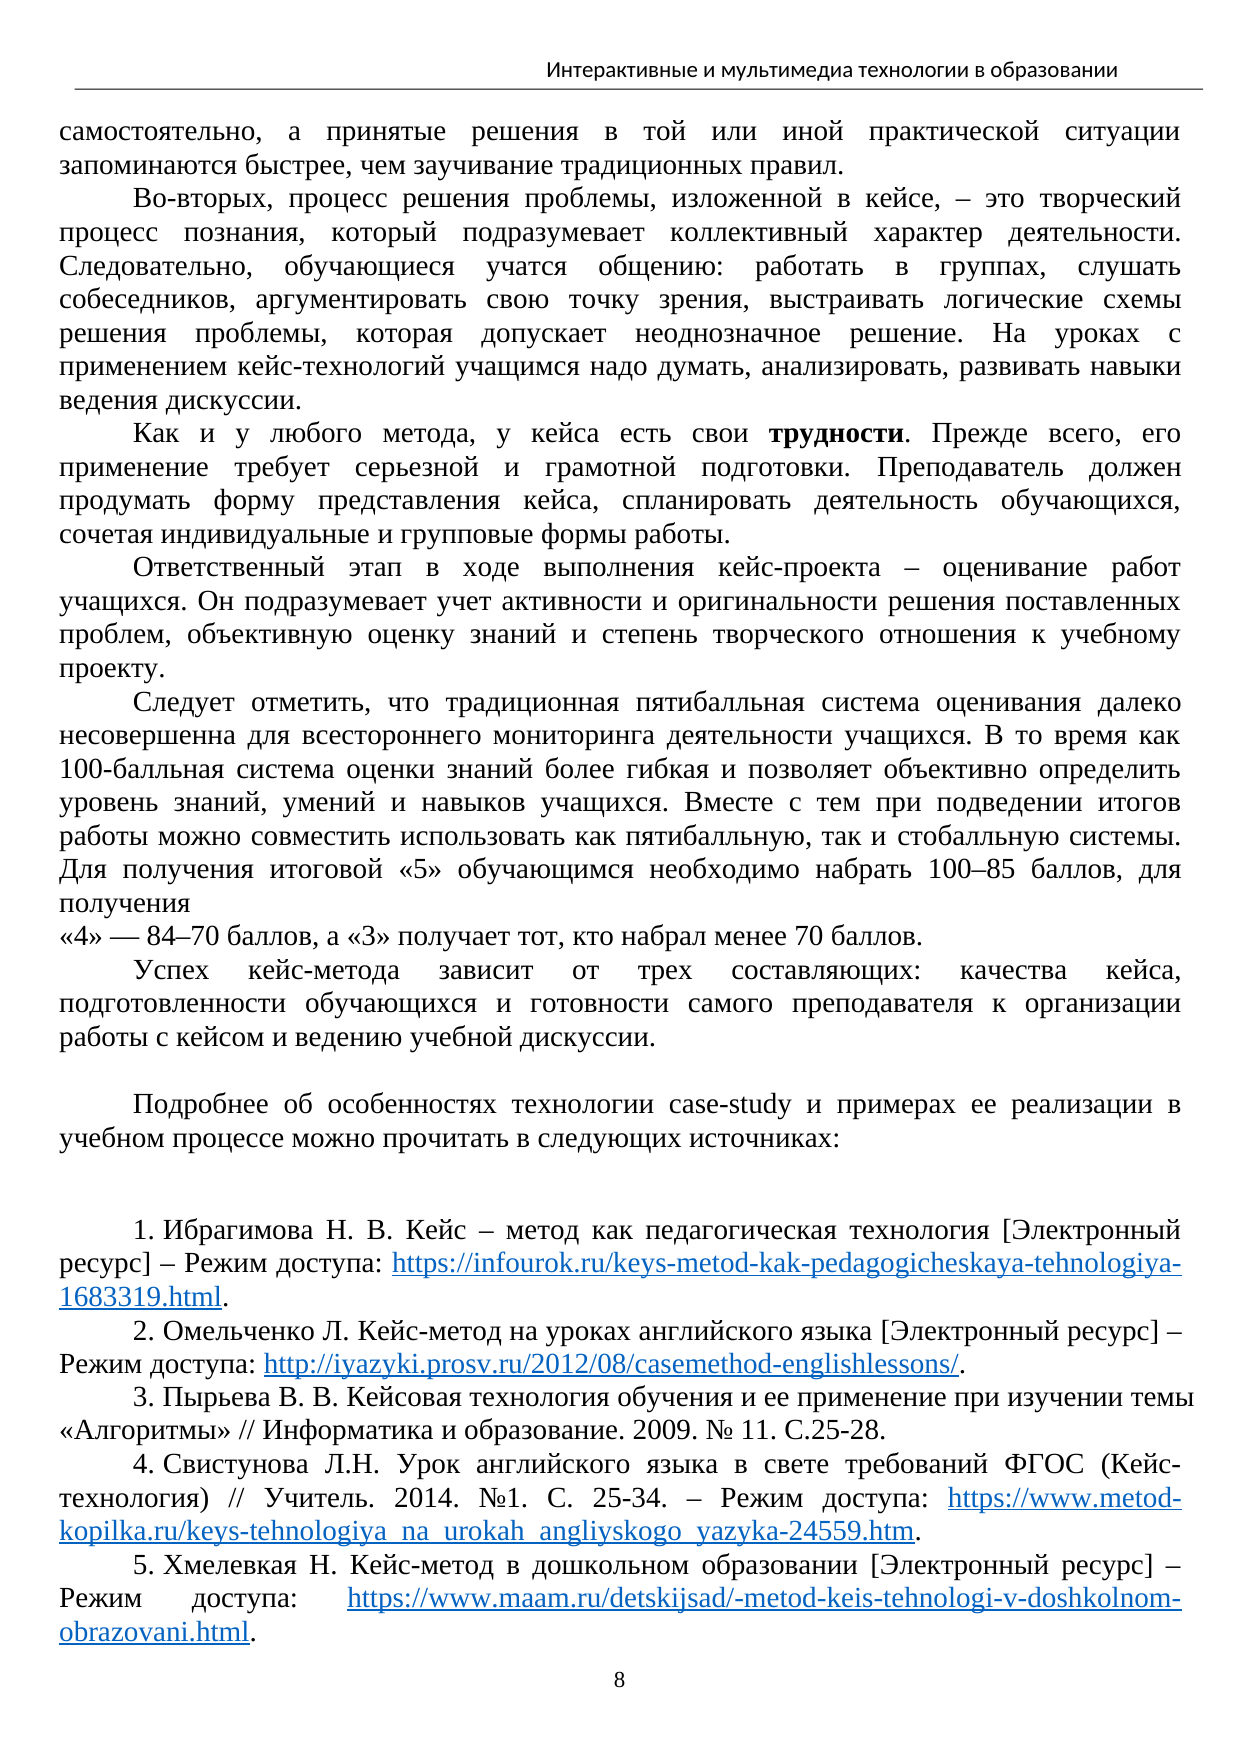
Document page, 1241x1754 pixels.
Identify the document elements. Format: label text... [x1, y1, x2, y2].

list Пырьева В. В. Кейсовая технология обучения и ее применение при изучении темы [133, 1380, 1196, 1413]
text самостоятельно, а принятые решения в той или иной практической ситуации запоминаются быстрее, чем заучивание традиционных правил. [59, 113, 1180, 181]
text «Алгоритмы» // Информатика и образование. 2009. № 11. С.25-28. [59, 1413, 1196, 1446]
text Как и у любого метода, у кейса есть свои трудности. Прежде всего, его применение требует серьезной и грамотной подготовки. Преподаватель должен продумать форму представления кейса, спланировать деятельность обучающихся, сочетая индивидуальные и групповые формы работы. [59, 415, 1182, 549]
list Ибрагимова Н. В. Кейс – метод как педагогическая технология [Электронный ресурс] – Режим доступа: https://infourok.ru/keys-metod-kak-pedagogicheskaya-tehnologiya- 1683319.html. [59, 1212, 1182, 1313]
list Омельченко Л. Кейс-метод на уроках английского языка [Электронный ресурс] – Режим доступа: http://iyazyki.prosv.ru/2012/08/casemethod-englishlessons/. [59, 1313, 1182, 1380]
list Свистунова Л.Н. Урок английского языка в свете требований ФГОС (Кейс- технология) // Учитель. 2014. №1. С. 25-34. – Режим доступа: https://www.metod- kopilka.ru/keys-tehnologiya_na_urokah_angliyskogo_yazyka-24559.htm. [59, 1446, 1182, 1547]
text Следует отметить, что традиционная пятибалльная система оценивания далеко несовершенна для всестороннего мониторинга деятельности учащихся. В то время как 100-балльная система оценки знаний более гибкая и позволяет объективно определить уровень знаний, умений и навыков учащихся. Вместе с тем при подведении итогов работы можно совместить использовать как пятибалльную, так и стобалльную системы. Для получения итоговой «5» обучающимся необходимо набрать 100–85 баллов, для получения [59, 684, 1182, 918]
list Хмелевкая Н. Кейс-метод в дошкольном образовании [Электронный ресурс] – Режим доступа: https://www.maam.ru/detskijsad/-metod-keis-tehnologi-v-doshkolnom- obrazovani.html. [59, 1547, 1182, 1647]
text «4» — 84–70 баллов, а «3» получает тот, кто набрал менее 70 баллов. [59, 918, 1196, 952]
text Ответственный этап в ходе выполнения кейс-проекта – оценивание работ учащихся. Он подразумевает учет активности и оригинальности решения поставленных проблем, объективную оценку знаний и степень творческого отношения к учебному проекту. [59, 549, 1181, 684]
text Подробнее об особенностях технологии case-study и примерах ее реализации в учебном процессе можно прочитать в следующих источниках: [59, 1086, 1181, 1153]
text Успех кейс-метода зависит от трех составляющих: качества кейса, подготовленности обучающихся и готовности самого преподавателя к организации работы с кейсом и ведению учебной дискуссии. [59, 952, 1181, 1053]
text Во-вторых, процесс решения проблемы, изложенной в кейсе, – это творческий процесс познания, который подразумевает коллективный характер деятельности. Следовательно, обучающиеся учатся общению: работать в группах, слушать собеседников, аргументировать свою точку зрения, выстраивать логические схемы решения проблемы, которая допускает неоднозначное решение. На уроках с применением кейс-технологий учащимся надо думать, анализировать, развивать навыки ведения дискуссии. [59, 181, 1182, 415]
